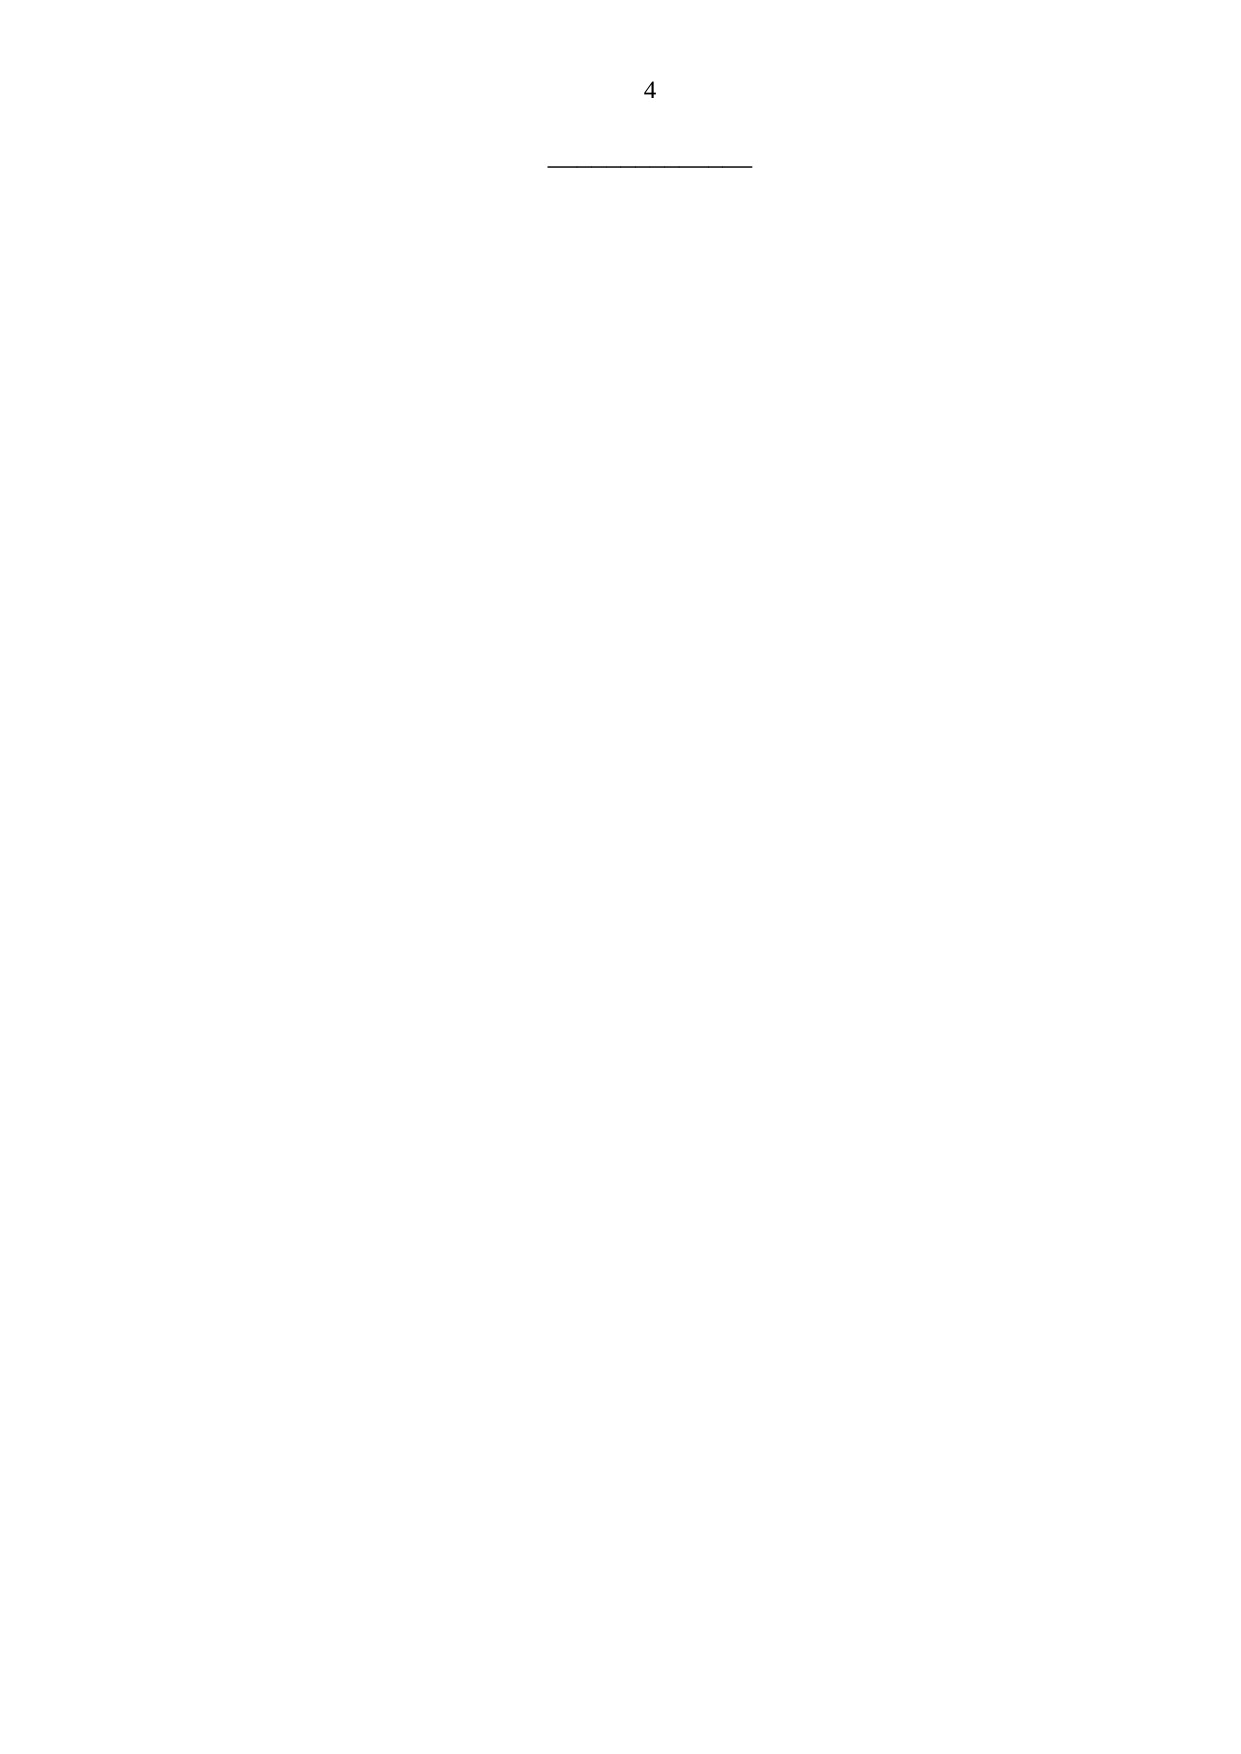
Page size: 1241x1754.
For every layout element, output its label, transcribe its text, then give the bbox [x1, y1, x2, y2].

text ______________ [148, 137, 1152, 171]
